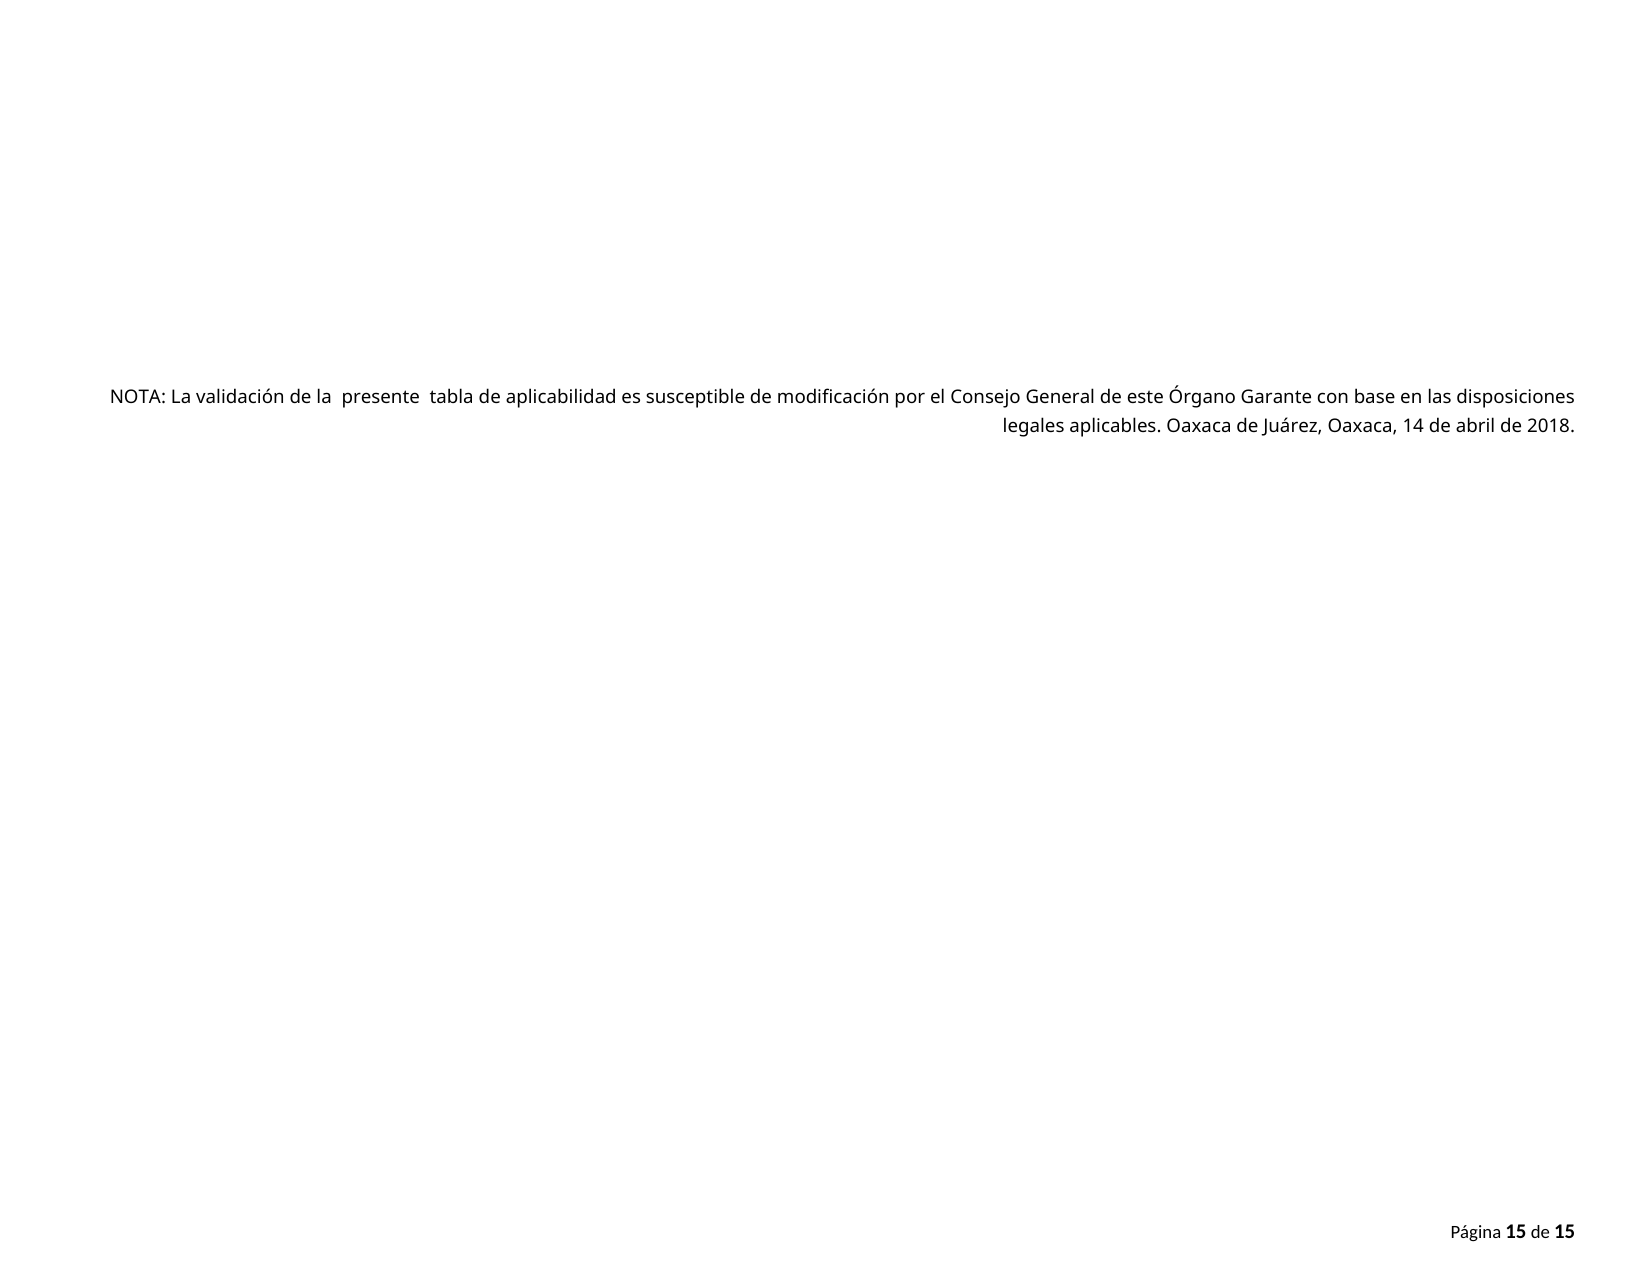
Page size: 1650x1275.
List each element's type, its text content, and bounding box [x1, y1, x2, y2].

text NOTA: La validación de la presente tabla de aplicabilidad es susceptible de modificación por el Consejo General de este Órgano Garante con base en las disposiciones legales aplicables. Oaxaca de Juárez, Oaxaca, 14 de abril de 2018. [75, 383, 1575, 438]
